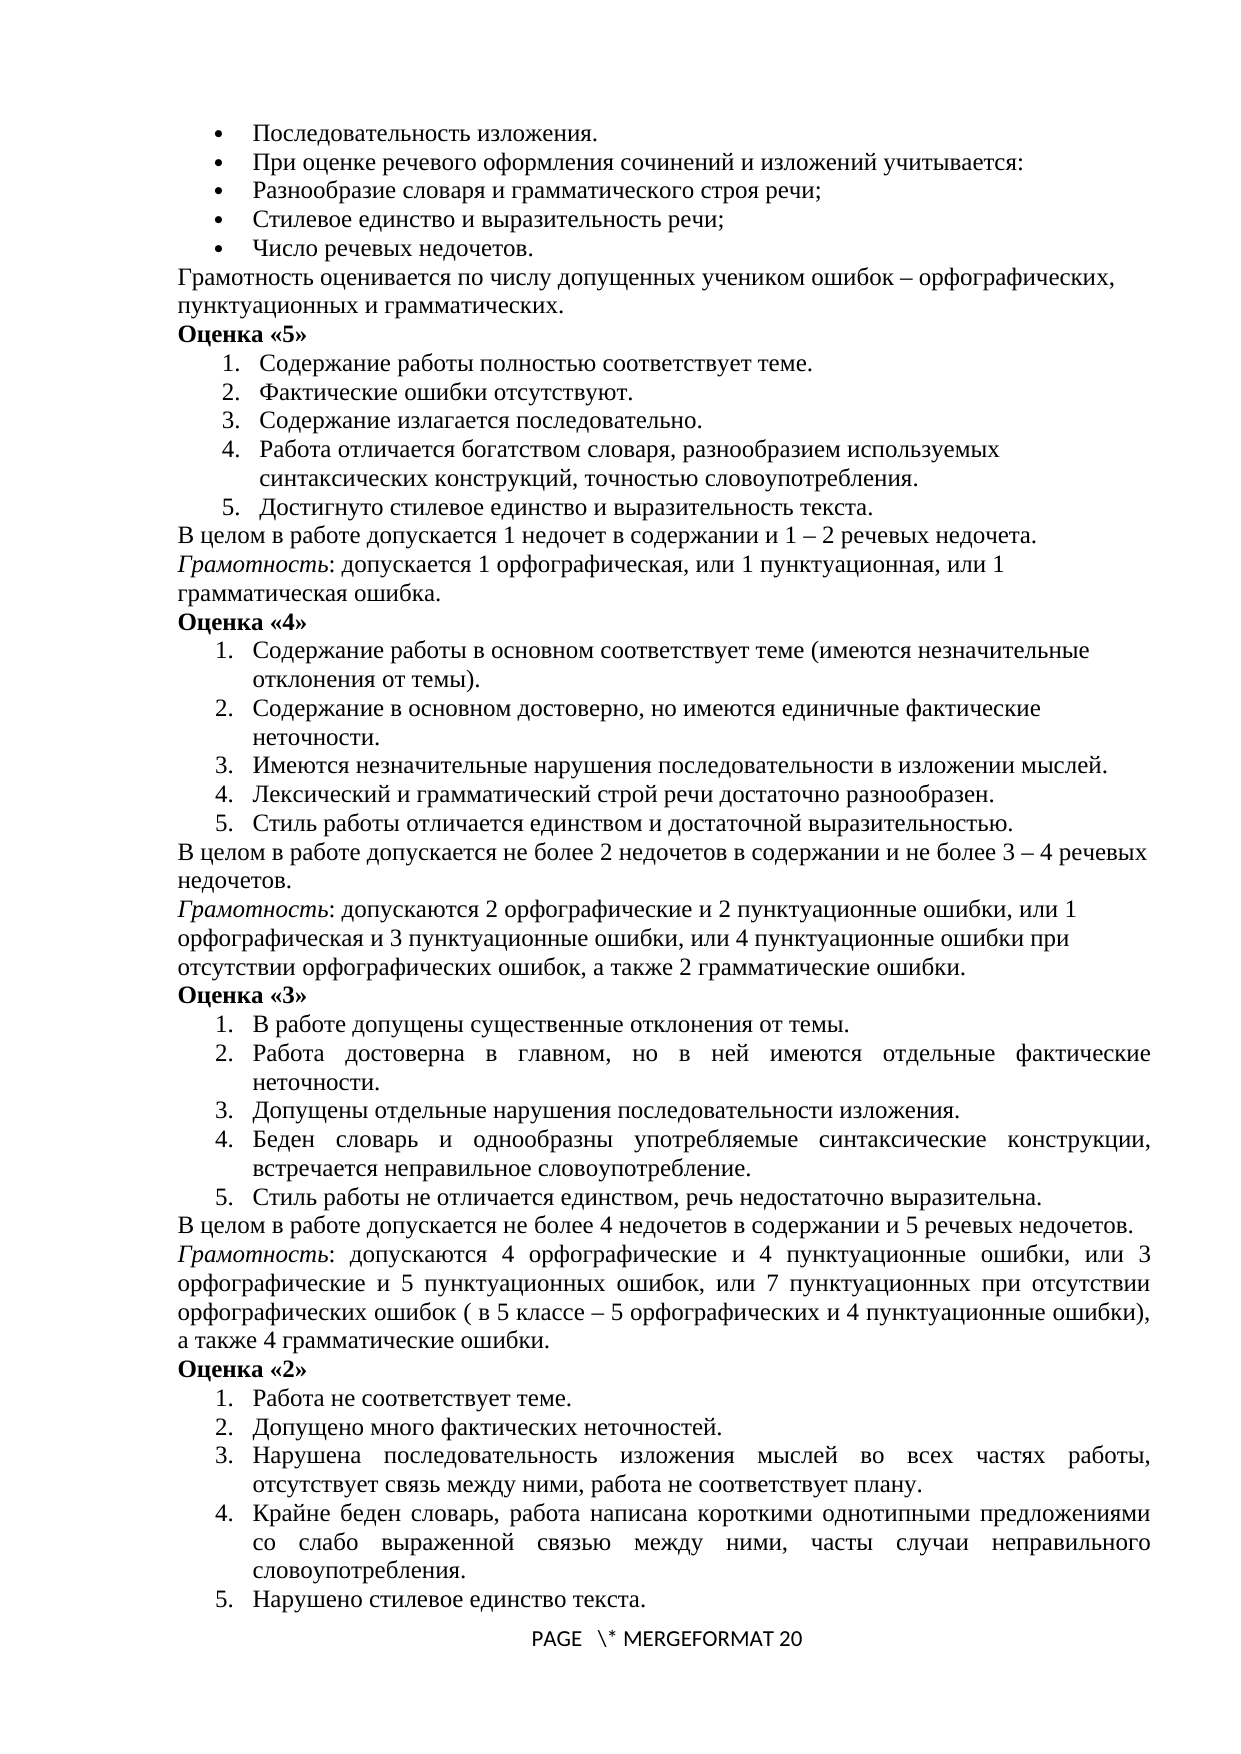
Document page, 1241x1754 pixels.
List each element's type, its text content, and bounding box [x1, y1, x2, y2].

list Нарушена последовательность изложения мыслей во всех частях работы, отсутствует связь между ними, работа не соответствует плану. [215, 1441, 1152, 1498]
list Имеются незначительные нарушения последовательности в изложении мыслей. [215, 751, 1152, 779]
list Допущено много фактических неточностей. [215, 1412, 1152, 1441]
text Оценка «5» [177, 319, 1152, 348]
list Достигнуто стилевое единство и выразительность текста. [222, 492, 1152, 521]
list Разнообразие словаря и грамматического строя речи; [215, 176, 1152, 204]
text В целом в работе допускается 1 недочет в содержании и 1 – 2 речевых недочета. [177, 521, 1152, 549]
list В работе допущены существенные отклонения от темы. [215, 1009, 1152, 1038]
text Грамотность: допускаются 2 орфографические и 2 пунктуационные ошибки, или 1 орфографическая и 3 пунктуационные ошибки, или 4 пунктуационные ошибки при отсутствии орфографических ошибок, а также 2 грамматические ошибки. [177, 894, 1152, 981]
list Содержание работы полностью соответствует теме. [222, 348, 1152, 377]
text Грамотность: допускаются 4 орфографические и 4 пунктуационные ошибки, или 3 орфографические и 5 пунктуационных ошибок, или 7 пунктуационных при отсутствии орфографических ошибок ( в 5 классе – 5 орфографических и 4 пунктуационные ошибки), а также 4 грамматические ошибки. [177, 1239, 1152, 1354]
list Допущены отдельные нарушения последовательности изложения. [215, 1096, 1152, 1124]
list Содержание работы в основном соответствует теме (имеются незначительные отклонения от темы). [215, 636, 1152, 693]
list Стилевое единство и выразительность речи; [215, 204, 1152, 233]
list При оценке речевого оформления сочинений и изложений учитывается: [215, 147, 1152, 176]
list Стиль работы отличается единством и достаточной выразительностью. [215, 808, 1152, 837]
list Последовательность изложения. [215, 118, 1152, 147]
text Оценка «3» [177, 981, 1152, 1009]
list Стиль работы не отличается единством, речь недостаточно выразительна. [215, 1182, 1152, 1211]
text Оценка «2» [177, 1354, 1152, 1383]
list Лексический и грамматический строй речи достаточно разнообразен. [215, 779, 1152, 808]
list Работа отличается богатством словаря, разнообразием используемых синтаксических конструкций, точностью словоупотребления. [222, 434, 1152, 492]
list Число речевых недочетов. [215, 233, 1152, 262]
list Фактические ошибки отсутствуют. [222, 377, 1152, 406]
text Грамотность оценивается по числу допущенных учеником ошибок – орфографических, пунктуационных и грамматических. [177, 262, 1152, 319]
list Работа достоверна в главном, но в ней имеются отдельные фактические неточности. [215, 1038, 1152, 1096]
list Содержание излагается последовательно. [222, 406, 1152, 434]
list Беден словарь и однообразны употребляемые синтаксические конструкции, встречается неправильное словоупотребление. [215, 1124, 1152, 1182]
list Содержание в основном достоверно, но имеются единичные фактические неточности. [215, 693, 1152, 751]
list Работа не соответствует теме. [215, 1383, 1152, 1412]
text В целом в работе допускается не более 4 недочетов в содержании и 5 речевых недочетов. [177, 1211, 1152, 1239]
text Оценка «4» [177, 607, 1152, 636]
text Грамотность: допускается 1 орфографическая, или 1 пунктуационная, или 1 грамматическая ошибка. [177, 549, 1152, 607]
list Крайне беден словарь, работа написана короткими однотипными предложениями со слабо выраженной связью между ними, часты случаи неправильного словоупотребления. [215, 1498, 1152, 1584]
text В целом в работе допускается не более 2 недочетов в содержании и не более 3 – 4 речевых недочетов. [177, 837, 1152, 894]
list Нарушено стилевое единство текста. [215, 1584, 1152, 1613]
